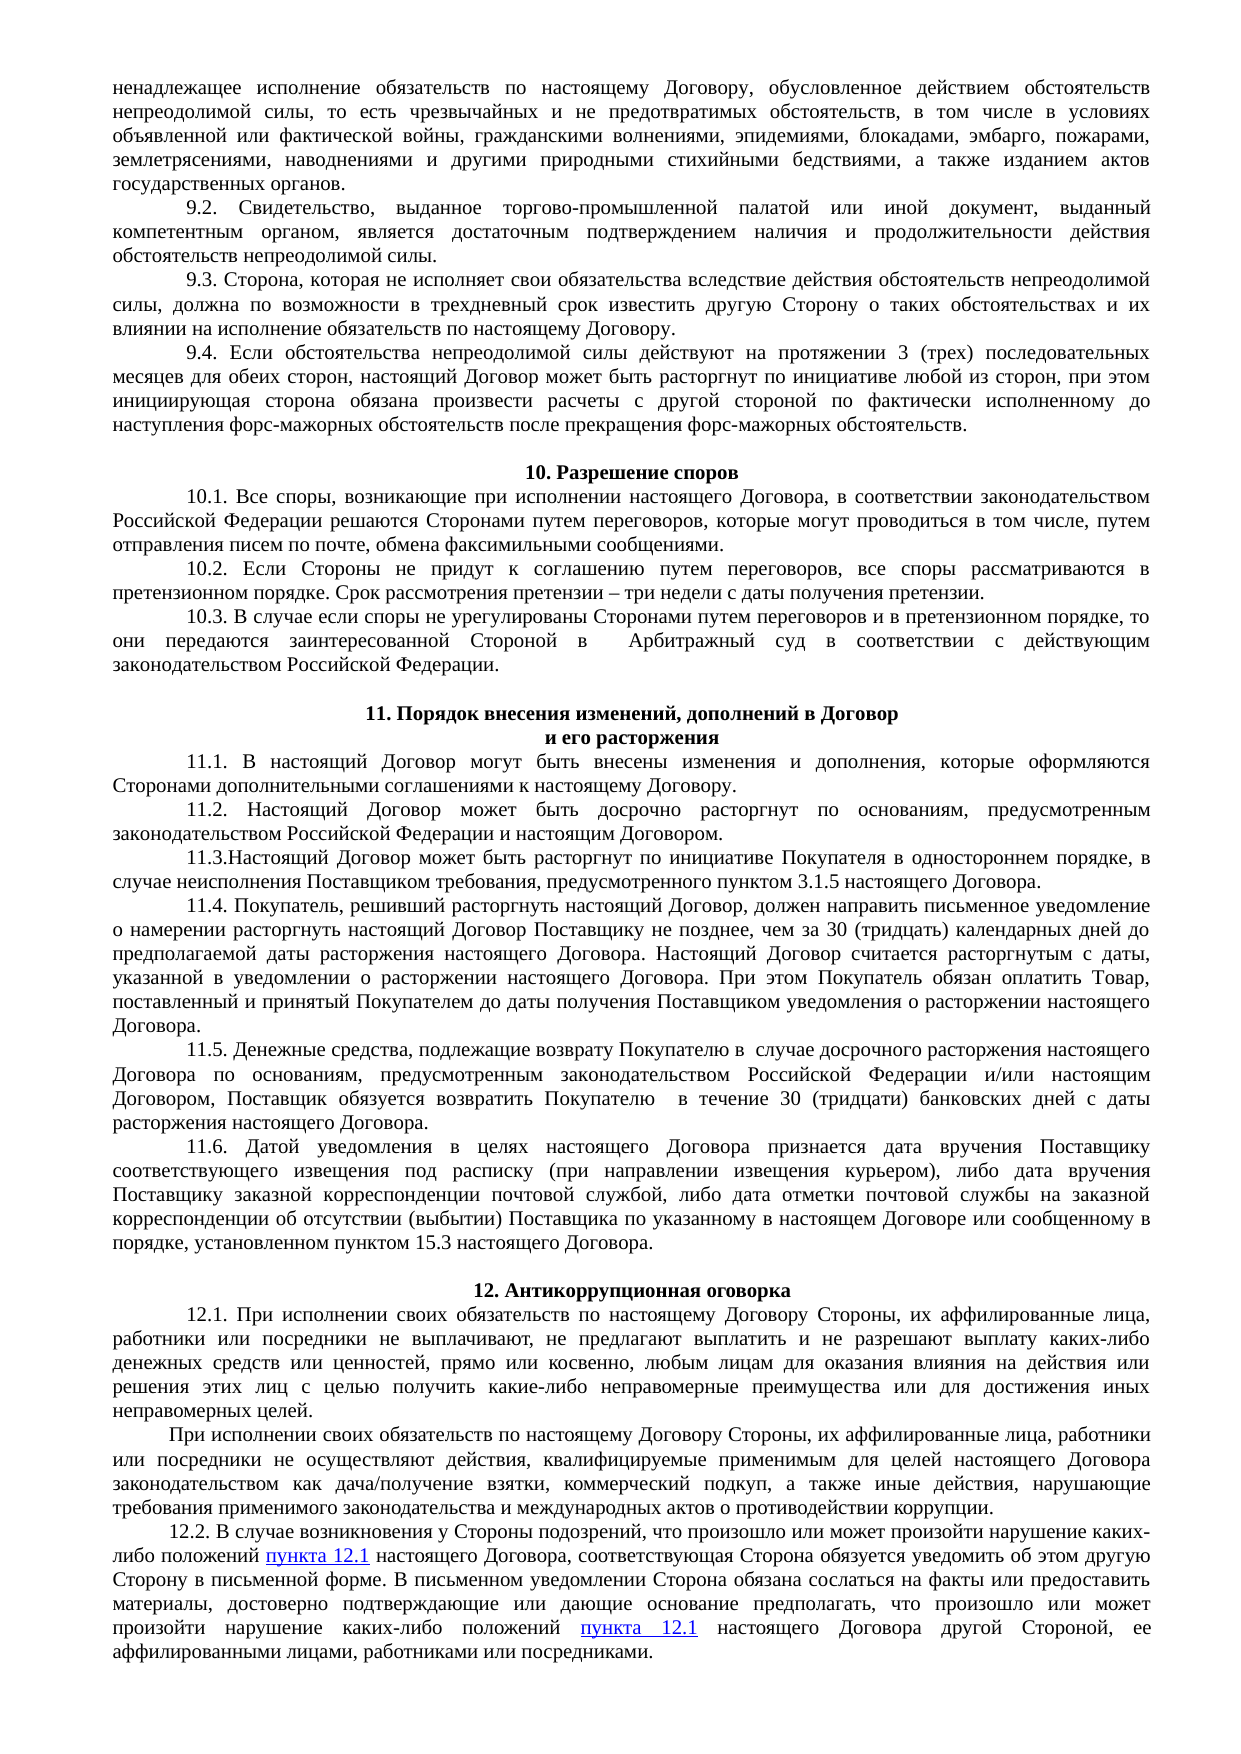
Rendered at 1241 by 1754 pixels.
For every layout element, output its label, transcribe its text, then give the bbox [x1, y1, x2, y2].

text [112, 75, 1152, 195]
text 11.2. Настоящий Договор может быть досрочно расторгнут по основаниям, предусмотренным законодательством Российской Федерации и настоящим Договором. [112, 797, 1152, 845]
text и его расторжения [112, 724, 1152, 749]
text 10.1. Все споры, возникающие при исполнении настоящего Договора, в соответствии законодательством Российской Федерации решаются Сторонами путем переговоров, которые могут проводиться в том числе, путем отправления писем по почте, обмена факсимильными сообщениями. [112, 484, 1152, 556]
text 10.2. Если Стороны не придут к соглашению путем переговоров, все споры рассматриваются в претензионном порядке. Срок рассмотрения претензии – три недели с даты получения претензии. [112, 556, 1152, 604]
text При исполнении своих обязательств по настоящему Договору Стороны, их аффилированные лица, работники или посредники не осуществляют действия, квалифицируемые применимым для целей настоящего Договора законодательством как дача/получение взятки, коммерческий подкуп, а также иные действия, нарушающие требования применимого законодательства и международных актов о противодействии коррупции. [112, 1422, 1152, 1519]
text 9.3. Сторона, которая не исполняет свои обязательства вследствие действия обстоятельств непреодолимой силы, должна по возможности в трехдневный срок известить другую Сторону о таких обстоятельствах и их влиянии на исполнение обязательств по настоящему Договору. [112, 267, 1152, 339]
text 10.3. В случае если споры не урегулированы Сторонами путем переговоров и в претензионном порядке, то они передаются заинтересованной Стороной в Арбитражный суд в соответствии с действующим законодательством Российской Федерации. [112, 604, 1152, 676]
text 11.5. Денежные средства, подлежащие возврату Покупателю в случае досрочного расторжения настоящего Договора по основаниям, предусмотренным законодательством Российской Федерации и/или настоящим Договором, Поставщик обязуется возвратить Покупателю в течение 30 (тридцати) банковских дней с даты расторжения настоящего Договора. [112, 1037, 1152, 1134]
text 10. Разрешение споров [112, 460, 1152, 484]
text 11.3.Настоящий Договор может быть расторгнут по инициативе Покупателя в одностороннем порядке, в случае неисполнения Поставщиком требования, предусмотренного пунктом 3.1.5 настоящего Договора. [112, 845, 1152, 893]
text 9.2. Свидетельство, выданное торгово-промышленной палатой или иной документ, выданный компетентным органом, является достаточным подтверждением наличия и продолжительности действия обстоятельств непреодолимой силы. [112, 195, 1152, 267]
text 11.6. Датой уведомления в целях настоящего Договора признается дата вручения Поставщику соответствующего извещения под расписку (при направлении извещения курьером), либо дата вручения Поставщику заказной корреспонденции почтовой службой, либо дата отметки почтовой службы на заказной корреспонденции об отсутствии (выбытии) Поставщика по указанному в настоящем Договоре или сообщенному в порядке, установленном пунктом 15.3 настоящего Договора. [112, 1134, 1152, 1254]
text 11.1. В настоящий Договор могут быть внесены изменения и дополнения, которые оформляются Сторонами дополнительными соглашениями к настоящему Договору. [112, 749, 1152, 797]
text 12.2. В случае возникновения у Стороны подозрений, что произошло или может произойти нарушение каких-либо положений пункта 12.1 настоящего Договора, соответствующая Сторона обязуется уведомить об этом другую Сторону в письменной форме. В письменном уведомлении Сторона обязана сослаться на факты или предоставить материалы, достоверно подтверждающие или дающие основание предполагать, что произошло или может произойти нарушение каких-либо положений пункта 12.1 настоящего Договора другой Стороной, ее аффилированными лицами, работниками или посредниками. [112, 1519, 1152, 1663]
text 9.4. Если обстоятельства непреодолимой силы действуют на протяжении 3 (трех) последовательных месяцев для обеих сторон, настоящий Договор может быть расторгнут по инициативе любой из сторон, при этом инициирующая сторона обязана произвести расчеты с другой стороной по фактически исполненному до наступления форс-мажорных обстоятельств после прекращения форс-мажорных обстоятельств. [112, 339, 1152, 436]
text 11. Порядок внесения изменений, дополнений в Договор [112, 701, 1152, 724]
text 12.1. При исполнении своих обязательств по настоящему Договору Стороны, их аффилированные лица, работники или посредники не выплачивают, не предлагают выплатить и не разрешают выплату каких-либо денежных средств или ценностей, прямо или косвенно, любым лицам для оказания влияния на действия или решения этих лиц с целью получить какие-либо неправомерные преимущества или для достижения иных неправомерных целей. [112, 1302, 1152, 1422]
text 11.4. Покупатель, решивший расторгнуть настоящий Договор, должен направить письменное уведомление о намерении расторгнуть настоящий Договор Поставщику не позднее, чем за 30 (тридцать) календарных дней до предполагаемой даты расторжения настоящего Договора. Настоящий Договор считается расторгнутым с даты, указанной в уведомлении о расторжении настоящего Договора. При этом Покупатель обязан оплатить Товар, поставленный и принятый Покупателем до даты получения Поставщиком уведомления о расторжении настоящего Договора. [112, 893, 1152, 1037]
text 12. Антикоррупционная оговорка [112, 1278, 1152, 1302]
